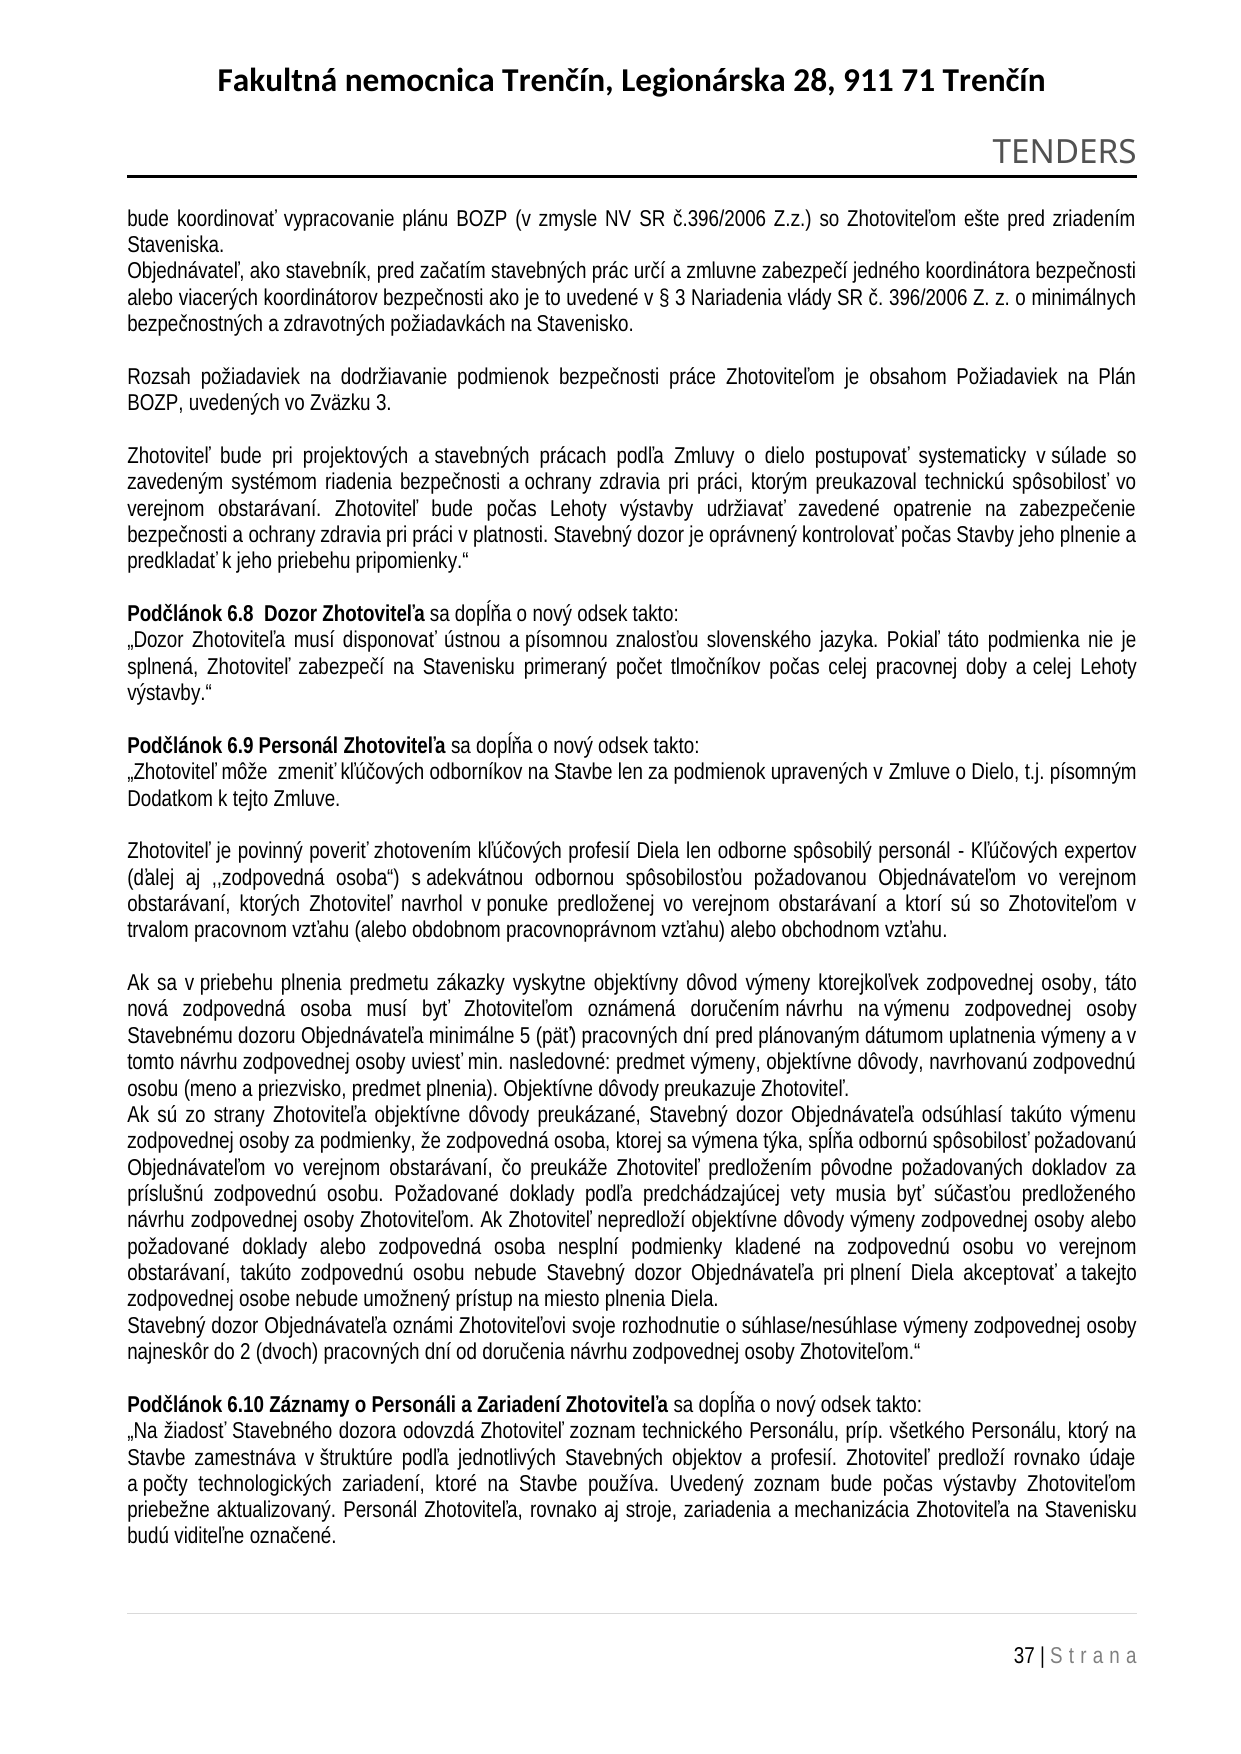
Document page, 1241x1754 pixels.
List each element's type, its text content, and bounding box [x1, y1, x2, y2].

text „Na žiadosť Stavebného dozora odovzdá Zhotoviteľ zoznam technického Personálu, príp. všetkého Personálu, ktorý na Stavbe zamestnáva v štruktúre podľa jednotlivých Stavebných objektov a profesií. Zhotoviteľ predloží rovnako údaje a počty technologických zariadení, ktoré na Stavbe používa. Uvedený zoznam bude počas výstavby Zhotoviteľom priebežne aktualizovaný. Personál Zhotoviteľa, rovnako aj stroje, zariadenia a mechanizácia Zhotoviteľa na Stavenisku budú viditeľne označené. [127, 1417, 1137, 1549]
text Ak sa v priebehu plnenia predmetu zákazky vyskytne objektívny dôvod výmeny ktorejkoľvek zodpovednej osoby, táto nová zodpovedná osoba musí byť Zhotoviteľom oznámená doručením návrhu na výmenu zodpovednej osoby Stavebnému dozoru Objednávateľa minimálne 5 (päť) pracovných dní pred plánovaným dátumom uplatnenia výmeny a v tomto návrhu zodpovednej osoby uviesť min. nasledovné: predmet výmeny, objektívne dôvody, navrhovanú zodpovednú osobu (meno a priezvisko, predmet plnenia). Objektívne dôvody preukazuje Zhotoviteľ. [127, 969, 1137, 1101]
text Zhotoviteľ je povinný poveriť zhotovením kľúčových profesií Diela len odborne spôsobilý personál - Kľúčových expertov (ďalej aj ,,zodpovedná osoba“) s adekvátnou odbornou spôsobilosťou požadovanou Objednávateľom vo verejnom obstarávaní, ktorých Zhotoviteľ navrhol v ponuke predloženej vo verejnom obstarávaní a ktorí sú so Zhotoviteľom v trvalom pracovnom vzťahu (alebo obdobnom pracovnoprávnom vzťahu) alebo obchodnom vzťahu. [127, 837, 1137, 943]
text Zhotoviteľ bude pri projektových a stavebných prácach podľa Zmluvy o dielo postupovať systematicky v súlade so zavedeným systémom riadenia bezpečnosti a ochrany zdravia pri práci, ktorým preukazoval technickú spôsobilosť vo verejnom obstarávaní. Zhotoviteľ bude počas Lehoty výstavby udržiavať zavedené opatrenie na zabezpečenie bezpečnosti a ochrany zdravia pri práci v platnosti. Stavebný dozor je oprávnený kontrolovať počas Stavby jeho plnenie a predkladať k jeho priebehu pripomienky.“ [127, 442, 1137, 574]
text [127, 205, 1137, 257]
text Objednávateľ, ako stavebník, pred začatím stavebných prác určí a zmluvne zabezpečí jedného koordinátora bezpečnosti alebo viacerých koordinátorov bezpečnosti ako je to uvedené v § 3 Nariadenia vlády SR č. 396/2006 Z. z. o minimálnych bezpečnostných a zdravotných požiadavkách na Stavenisko. [127, 257, 1137, 337]
text Stavebný dozor Objednávateľa oznámi Zhotoviteľovi svoje rozhodnutie o súhlase/nesúhlase výmeny zodpovednej osoby najneskôr do 2 (dvoch) pracovných dní od doručenia návrhu zodpovednej osoby Zhotoviteľom.“ [127, 1312, 1137, 1364]
text Podčlánok 6.10 Záznamy o Personáli a Zariadení Zhotoviteľa sa dopĺňa o nový odsek takto: [127, 1391, 1137, 1417]
text Podčlánok 6.9 Personál Zhotoviteľa sa dopĺňa o nový odsek takto: [127, 732, 1137, 758]
text „Zhotoviteľ môže zmeniť kľúčových odborníkov na Stavbe len za podmienok upravených v Zmluve o Dielo, t.j. písomným Dodatkom k tejto Zmluve. [127, 758, 1137, 811]
text Ak sú zo strany Zhotoviteľa objektívne dôvody preukázané, Stavebný dozor Objednávateľa odsúhlasí takúto výmenu zodpovednej osoby za podmienky, že zodpovedná osoba, ktorej sa výmena týka, spĺňa odbornú spôsobilosť požadovanú Objednávateľom vo verejnom obstarávaní, čo preukáže Zhotoviteľ predložením pôvodne požadovaných dokladov za príslušnú zodpovednú osobu. Požadované doklady podľa predchádzajúcej vety musia byť súčasťou predloženého návrhu zodpovednej osoby Zhotoviteľom. Ak Zhotoviteľ nepredloží objektívne dôvody výmeny zodpovednej osoby alebo požadované doklady alebo zodpovedná osoba nesplní podmienky kladené na zodpovednú osobu vo verejnom obstarávaní, takúto zodpovednú osobu nebude Stavebný dozor Objednávateľa pri plnení Diela akceptovať a takejto zodpovednej osobe nebude umožnený prístup na miesto plnenia Diela. [127, 1101, 1137, 1312]
text „Dozor Zhotoviteľa musí disponovať ústnou a písomnou znalosťou slovenského jazyka. Pokiaľ táto podmienka nie je splnená, Zhotoviteľ zabezpečí na Stavenisku primeraný počet tlmočníkov počas celej pracovnej doby a celej Lehoty výstavby.“ [127, 626, 1137, 706]
text Podčlánok 6.8 Dozor Zhotoviteľa sa dopĺňa o nový odsek takto: [127, 600, 1137, 626]
text Rozsah požiadaviek na dodržiavanie podmienok bezpečnosti práce Zhotoviteľom je obsahom Požiadaviek na Plán BOZP, uvedených vo Zväzku 3. [127, 363, 1137, 416]
